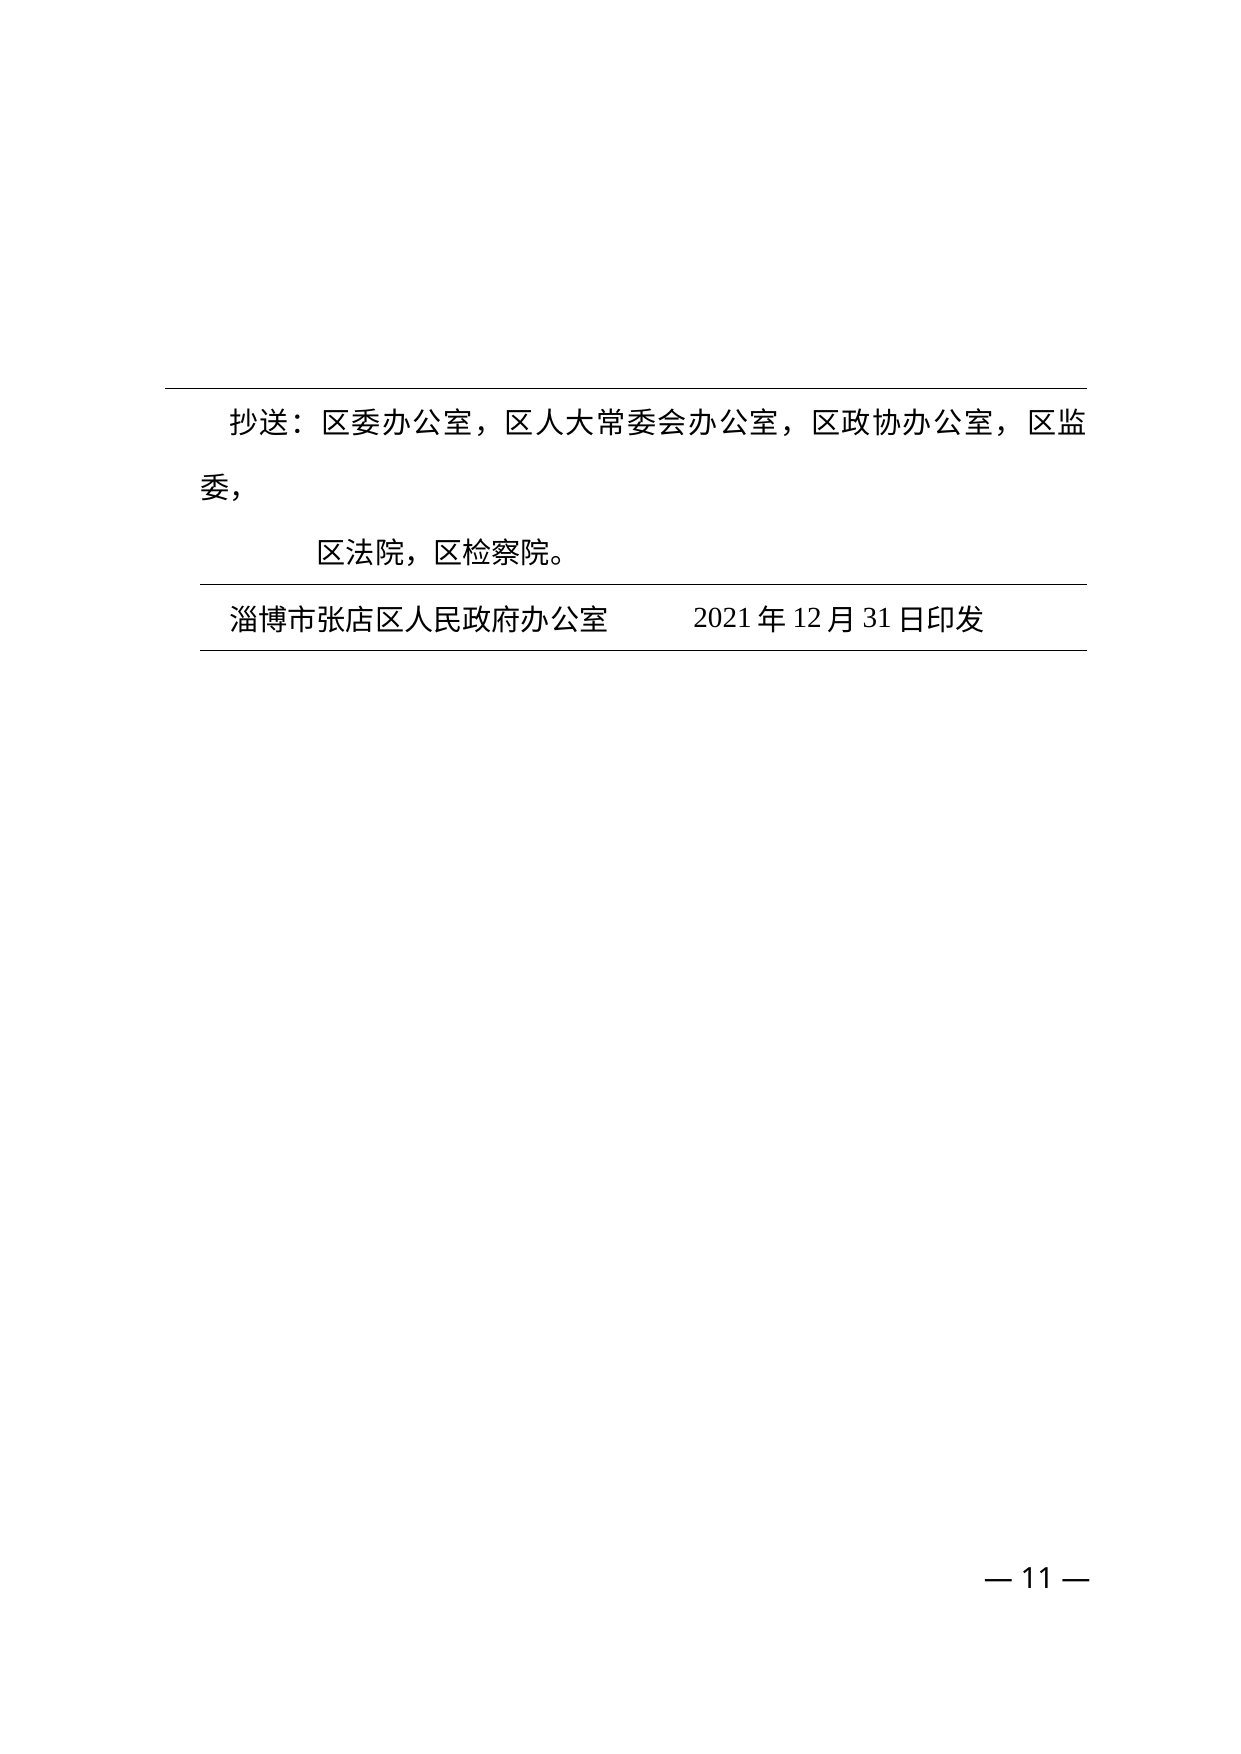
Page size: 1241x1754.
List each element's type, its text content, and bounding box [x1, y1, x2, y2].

text 抄送：区委办公室，区人大常委会办公室，区政协办公室，区监委， [200, 389, 1087, 519]
text 淄博市张店区人民政府办公室 2021年12月31日印发 [200, 585, 1087, 650]
text 区法院，区检察院。 [200, 519, 1087, 584]
